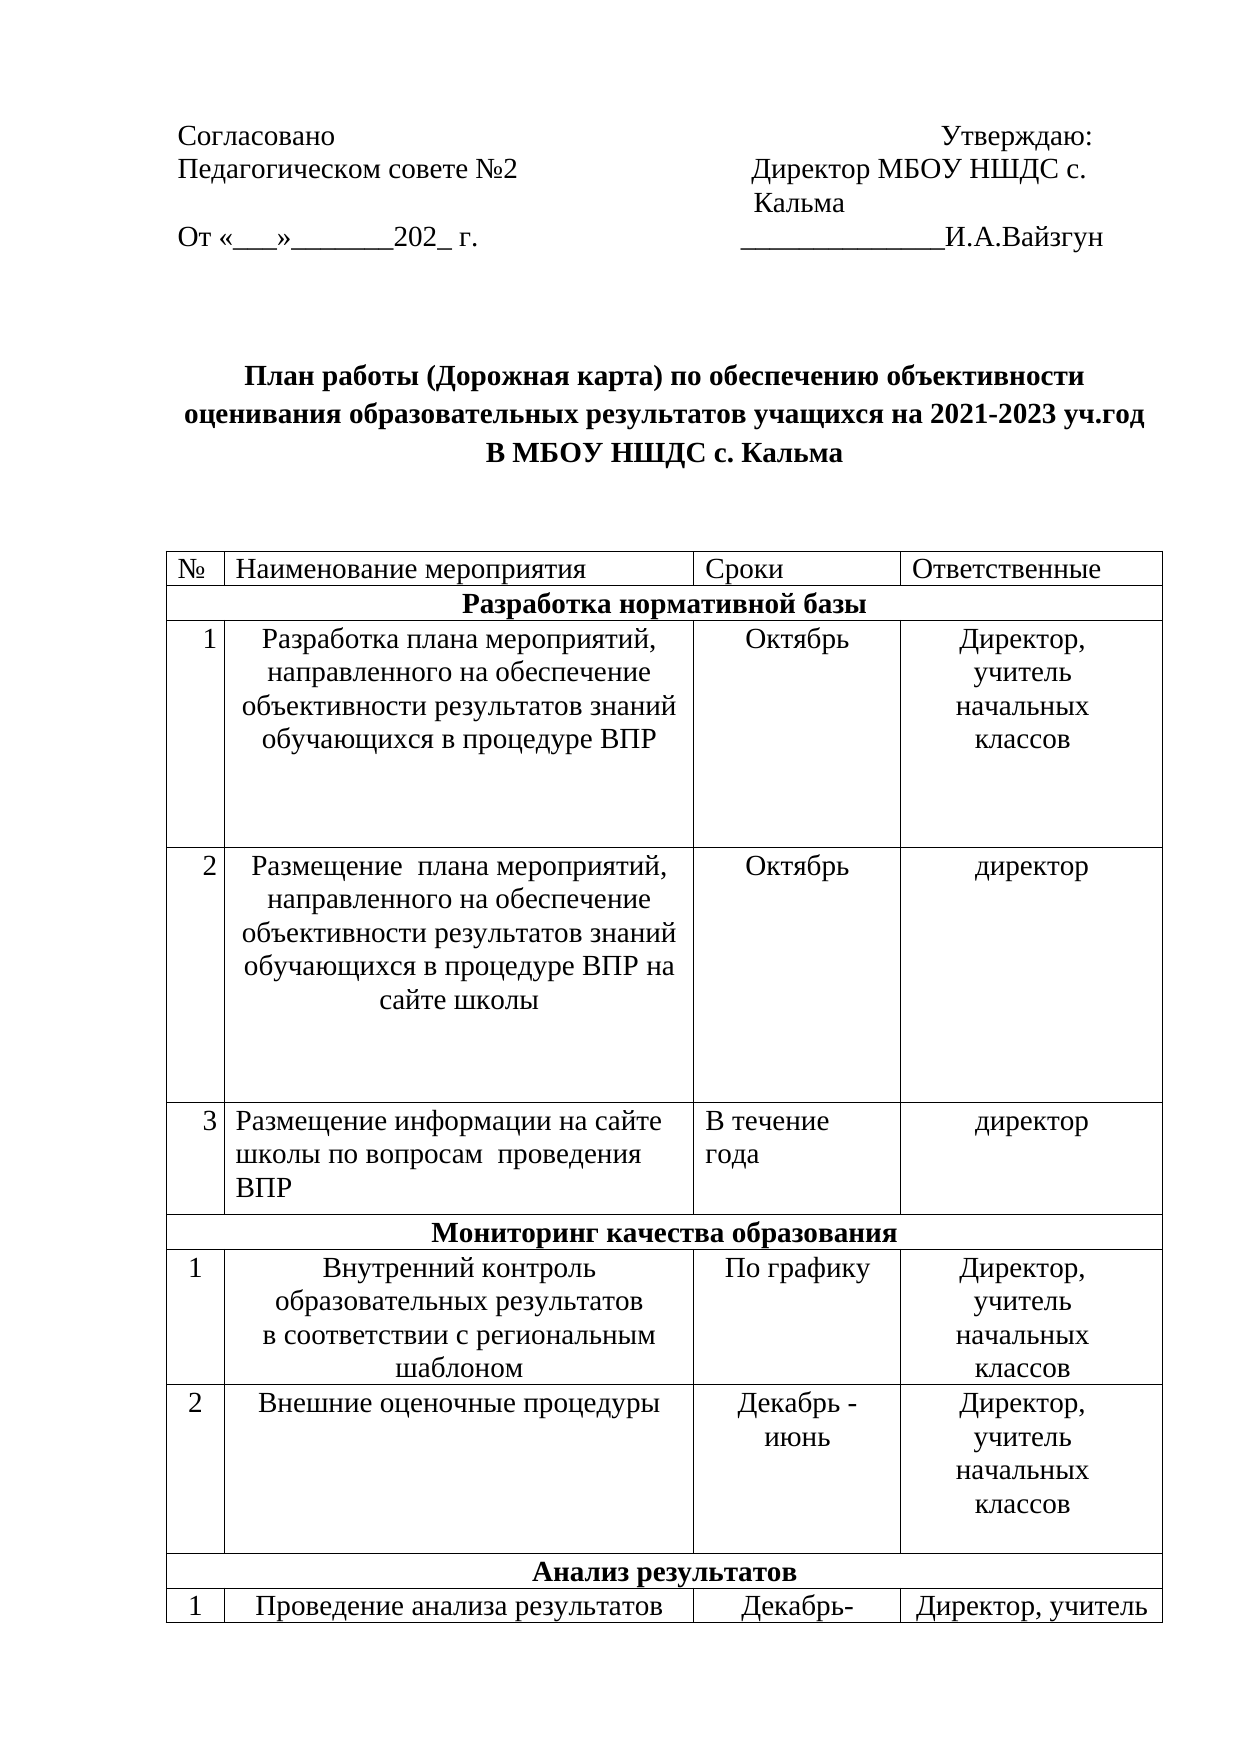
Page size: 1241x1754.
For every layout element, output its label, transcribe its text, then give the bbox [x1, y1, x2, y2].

text В МБОУ НШДС с. Кальма [177, 435, 1152, 468]
table_header № [167, 552, 224, 585]
table_cell директор [901, 1103, 1162, 1214]
table_cell 1 [167, 621, 224, 847]
table_cell Размещение плана мероприятий, направленного на обеспечение объективности результатов знаний обучающихся в процедуре ВПР на сайте школы [225, 848, 693, 1102]
table_cell Октябрь [694, 848, 900, 1102]
text От «___»_______202_ г. ______________И.А.Вайзгун [177, 219, 1152, 252]
table_cell директор [901, 848, 1162, 1102]
table_cell По графику [694, 1250, 900, 1384]
table_cell 1 [167, 1589, 224, 1622]
table_cell Анализ результатов [167, 1554, 1162, 1587]
table_cell Директор, учитель начальных классов [901, 621, 1162, 847]
text План работы (Дорожная карта) по обеспечению объективности оценивания образовательных результатов учащихся на 2021-2023 уч.год [177, 358, 1152, 430]
table_cell Декабрь-январь [694, 1589, 900, 1622]
table_cell Разработка нормативной базы [167, 586, 1162, 620]
table_cell 1 [167, 1250, 224, 1384]
table_header Сроки [694, 552, 900, 585]
text Педагогическом совете №2 Директор МБОУ НШДС с. [177, 152, 1152, 185]
table_cell Внешние оценочные процедуры [225, 1385, 693, 1553]
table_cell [901, 1589, 1162, 1622]
table_cell В течение года [694, 1103, 900, 1214]
table_header Ответственные [901, 552, 1162, 585]
table_cell Директор, учитель начальных классов [901, 1250, 1162, 1384]
text Согласовано Утверждаю: [177, 118, 1152, 152]
table_cell 2 [167, 1385, 224, 1553]
table_cell Размещение информации на сайте школы по вопросам проведения ВПР [225, 1103, 693, 1214]
table_cell 2 [167, 848, 224, 1102]
table_cell 3 [167, 1103, 224, 1214]
table_cell Мониторинг качества образования [167, 1215, 1162, 1249]
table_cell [225, 1589, 693, 1622]
text Кальма [177, 185, 1152, 219]
table_cell Разработка плана мероприятий, направленного на обеспечение объективности результатов знаний обучающихся в процедуре ВПР [225, 621, 693, 847]
table_header Наименование мероприятия [225, 552, 693, 585]
table_cell Директор, учитель начальных классов [901, 1385, 1162, 1553]
table_cell Внутренний контроль образовательных результатов в соответствии с региональным шаблоном [225, 1250, 693, 1384]
table_cell Декабрь -июнь [694, 1385, 900, 1553]
table_cell Октябрь [694, 621, 900, 847]
